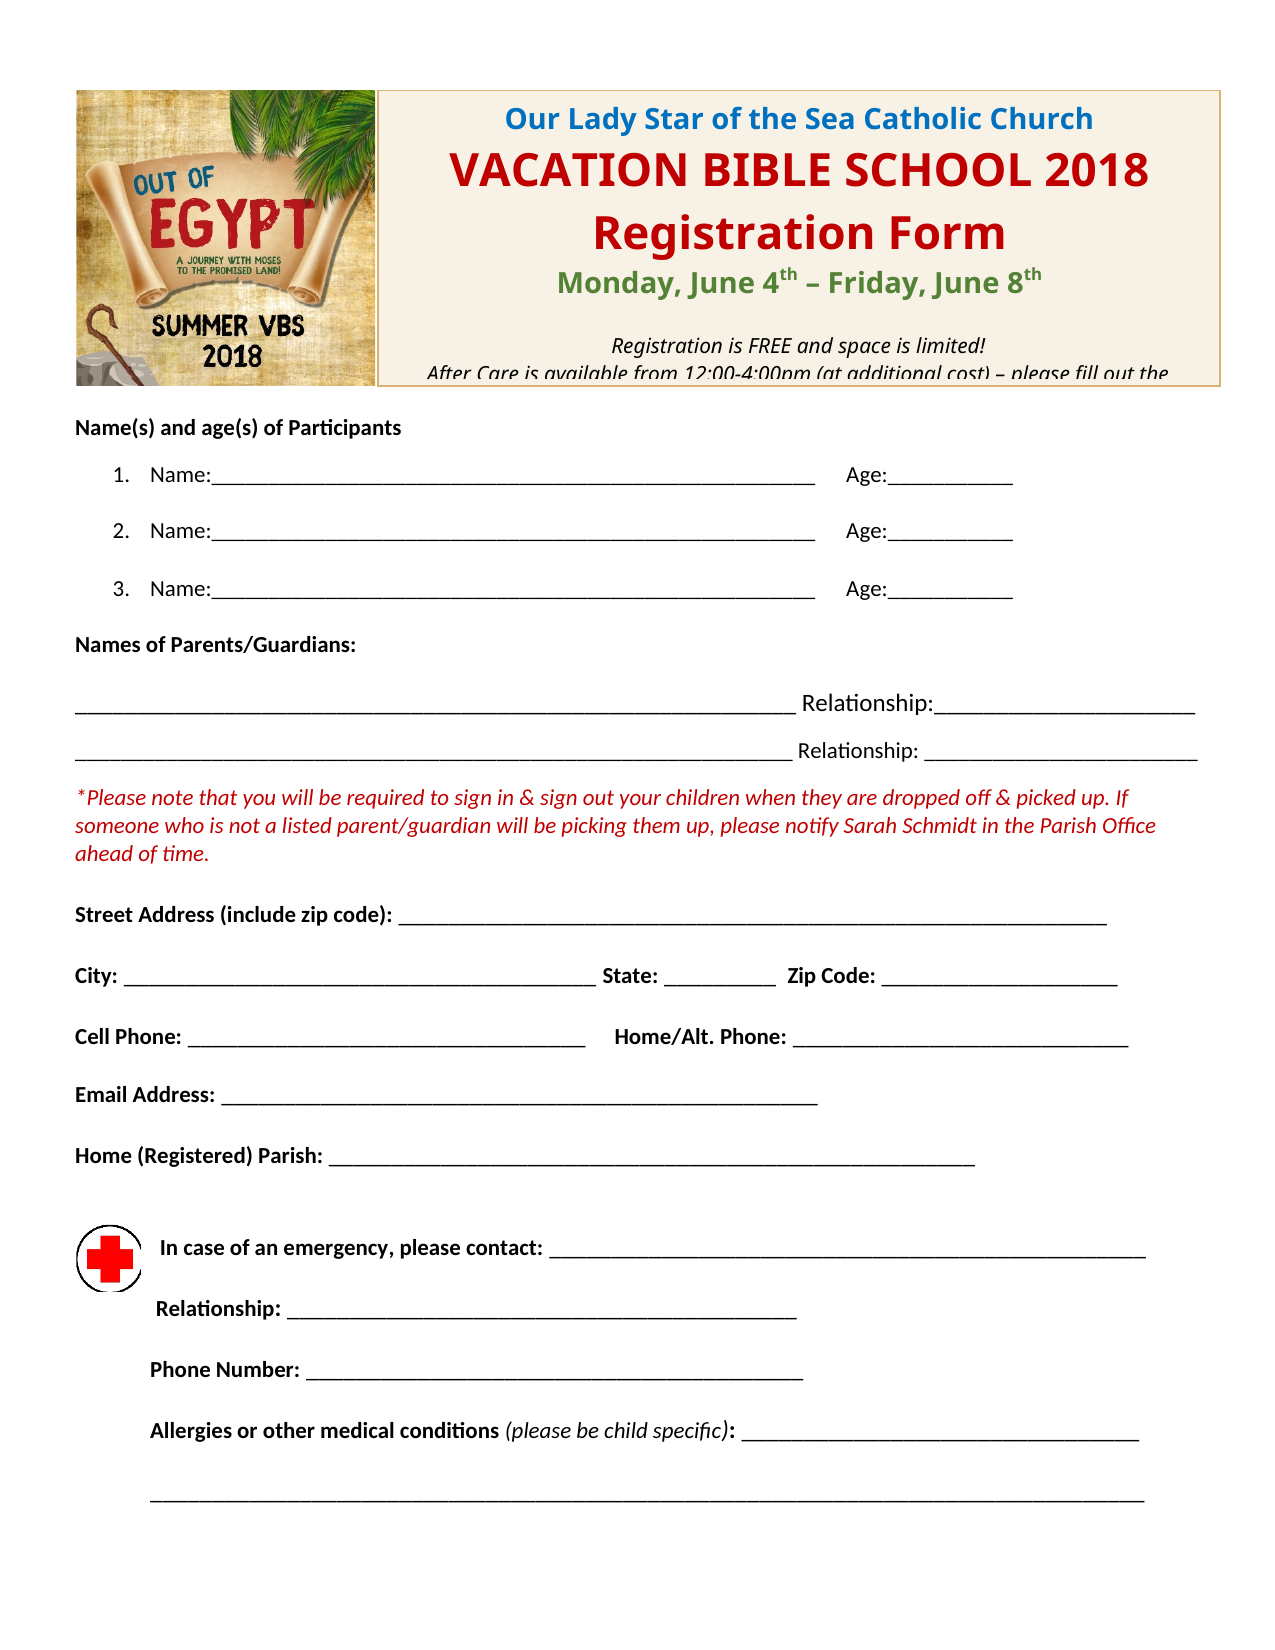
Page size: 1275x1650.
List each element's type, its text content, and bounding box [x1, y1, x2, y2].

picture [75, 90, 375, 384]
list Name:_____________________________________________________ Age:___________ [112, 462, 1200, 491]
text Name(s) and age(s) of Participants [75, 75, 1200, 444]
text Home (Registered) Parish: ____________________________________________________ [75, 1142, 1200, 1172]
text Email Address: ________________________________________________ [75, 1081, 1200, 1111]
text In case of an emergency, please contact: ________________________________________________ [136, 1233, 1200, 1264]
text _______________________________________________________________ Relationship: ________________________ [75, 738, 1200, 766]
picture [75, 1227, 141, 1293]
text __________________________________________________________ Relationship:_____________________ [75, 689, 1200, 719]
text ________________________________________________________________________________ [75, 1477, 1200, 1508]
list Name:_____________________________________________________ Age:___________ [112, 518, 1200, 547]
list Name:_____________________________________________________ Age:___________ [112, 577, 1200, 605]
text Names of Parents/Guardians: [75, 633, 1200, 661]
text Phone Number: ________________________________________ [75, 1355, 1200, 1386]
text Relationship: _________________________________________ [75, 1294, 1200, 1325]
text *Please note that you will be required to sign in & sign out your children when they are dropped off & picked up. If someone who is not a listed parent/guardian will be picking them up, please notify Sarah Schmidt in the Parish Office ahead of time. [75, 785, 1200, 869]
text City: ______________________________________ State: _________ Zip Code: ___________________ [75, 961, 1200, 991]
text Allergies or other medical conditions (please be child specific): ________________________________ [75, 1416, 1200, 1447]
text Cell Phone: ________________________________ Home/Alt. Phone: ___________________________ [75, 1022, 1200, 1052]
text Street Address (include zip code): _________________________________________________________ [75, 900, 1200, 930]
